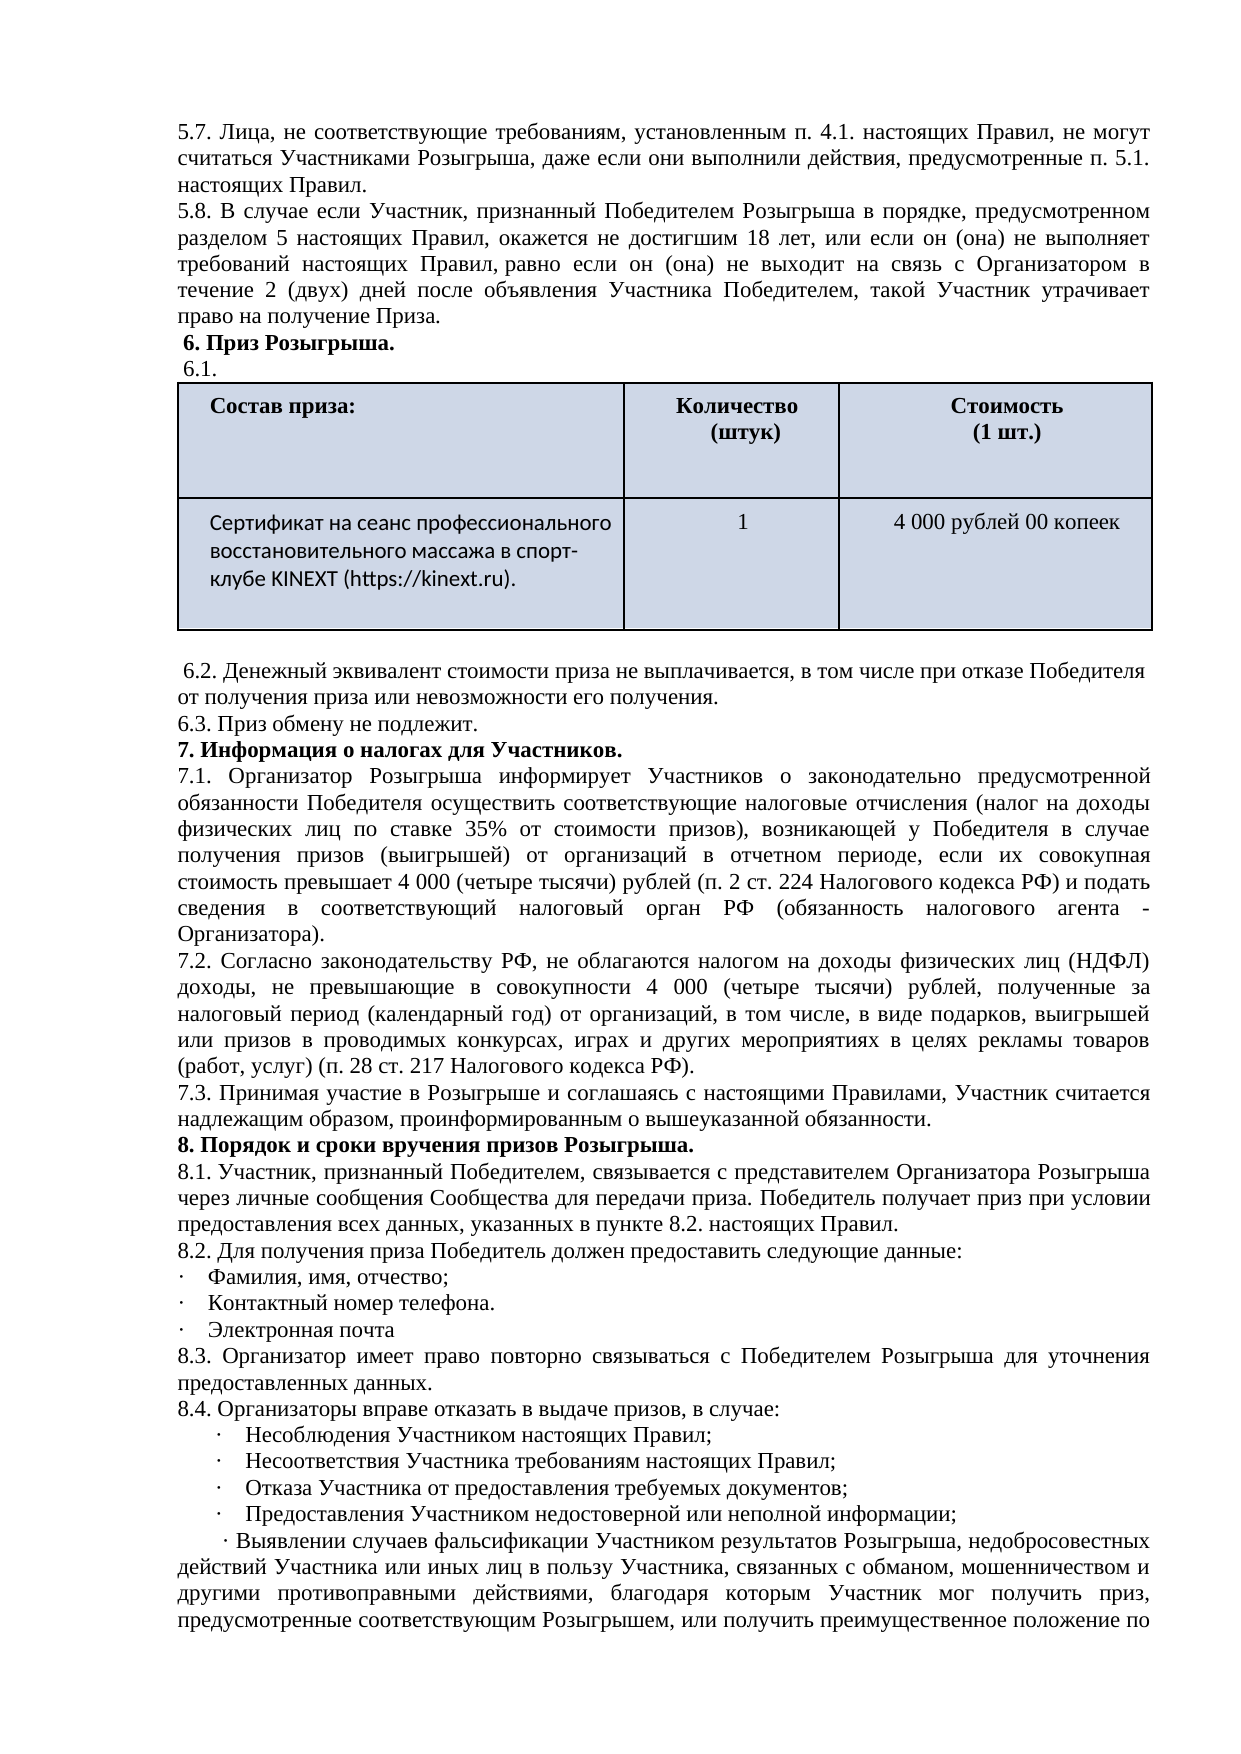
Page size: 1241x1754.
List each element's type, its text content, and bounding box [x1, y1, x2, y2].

text · Несоответствия Участника требованиям настоящих Правил; [215, 1448, 1152, 1474]
text · Предоставления Участником недостоверной или неполной информации; [215, 1500, 1152, 1527]
text · Контактный номер телефона. [177, 1289, 1152, 1316]
text 5.7. Лица, не соответствующие требованиям, установленным п. 4.1. настоящих Правил, не могут считаться Участниками Розыгрыша, даже если они выполнили действия, предусмотренные п. 5.1. настоящих Правил. [177, 118, 1152, 197]
text 8.4. Организаторы вправе отказать в выдаче призов, в случае: [177, 1395, 1152, 1421]
text · Несоблюдения Участником настоящих Правил; [215, 1421, 1152, 1448]
text 6. Приз Розыгрыша. [177, 329, 1152, 355]
text 8.1. Участник, признанный Победителем, связывается с представителем Организатора Розыгрыша через личные сообщения Сообщества для передачи приза. Победитель получает приз при условии предоставления всех данных, указанных в пункте 8.2. настоящих Правил. [177, 1158, 1152, 1237]
table_header Стоимость (1 шт.) [840, 384, 1151, 497]
text 7.2. Согласно законодательству РФ, не облагаются налогом на доходы физических лиц (НДФЛ) доходы, не превышающие в совокупности 4 000 (четыре тысячи) рублей, полученные за налоговый период (календарный год) от организаций, в том числе, в виде подарков, выигрышей или призов в проводимых конкурсах, играх и других мероприятиях в целях рекламы товаров (работ, услуг) (п. 28 ст. 217 Налогового кодекса РФ). [177, 947, 1152, 1079]
text 5.8. В случае если Участник, признанный Победителем Розыгрыша в порядке, предусмотренном разделом 5 настоящих Правил, окажется не достигшим 18 лет, или если он (она) не выполняет требований настоящих Правил, равно если он (она) не выходит на связь с Организатором в течение 2 (двух) дней после объявления Участника Победителем, такой Участник утрачивает право на получение Приза. [177, 197, 1152, 329]
text 7.3. Принимая участие в Розыгрыше и соглашаясь с настоящими Правилами, Участник считается надлежащим образом, проинформированным о вышеуказанной обязанности. [177, 1079, 1152, 1131]
table_header Состав приза: [179, 384, 623, 497]
table_header Количество (штук) [625, 384, 838, 497]
table_cell 4 000 рублей 00 копеек [840, 499, 1151, 628]
table_cell Сертификат на сеанс профессионального восстановительного массажа в спорт-клубе KINEXT (https://kinext.ru). [179, 499, 623, 628]
text 7.1. Организатор Розыгрыша информирует Участников о законодательно предусмотренной обязанности Победителя осуществить соответствующие налоговые отчисления (налог на доходы физических лиц по ставке 35% от стоимости призов), возникающей у Победителя в случае получения призов (выигрышей) от организаций в отчетном периоде, если их совокупная стоимость превышает 4 000 (четыре тысячи) рублей (п. 2 ст. 224 Налогового кодекса РФ) и подать сведения в соответствующий налоговый орган РФ (обязанность налогового агента - Организатора). [177, 762, 1152, 947]
text 6.3. Приз обмену не подлежит. [177, 710, 1152, 736]
text · Фамилия, имя, отчество; [177, 1263, 1152, 1289]
text 6.1. [177, 355, 1152, 382]
text 6.2. Денежный эквивалент стоимости приза не выплачивается, в том числе при отказе Победителя от получения приза или невозможности его получения. [177, 657, 1152, 710]
text · Отказа Участника от предоставления требуемых документов; [215, 1474, 1152, 1500]
text 8.2. Для получения приза Победитель должен предоставить следующие данные: [177, 1237, 1152, 1263]
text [177, 1527, 1152, 1632]
table_cell 1 [625, 499, 838, 628]
text 8. Порядок и сроки вручения призов Розыгрыша. [177, 1131, 1152, 1158]
text 8.3. Организатор имеет право повторно связываться с Победителем Розыгрыша для уточнения предоставленных данных. [177, 1342, 1152, 1395]
text 7. Информация о налогах для Участников. [177, 736, 1152, 762]
text · Электронная почта [177, 1316, 1152, 1342]
